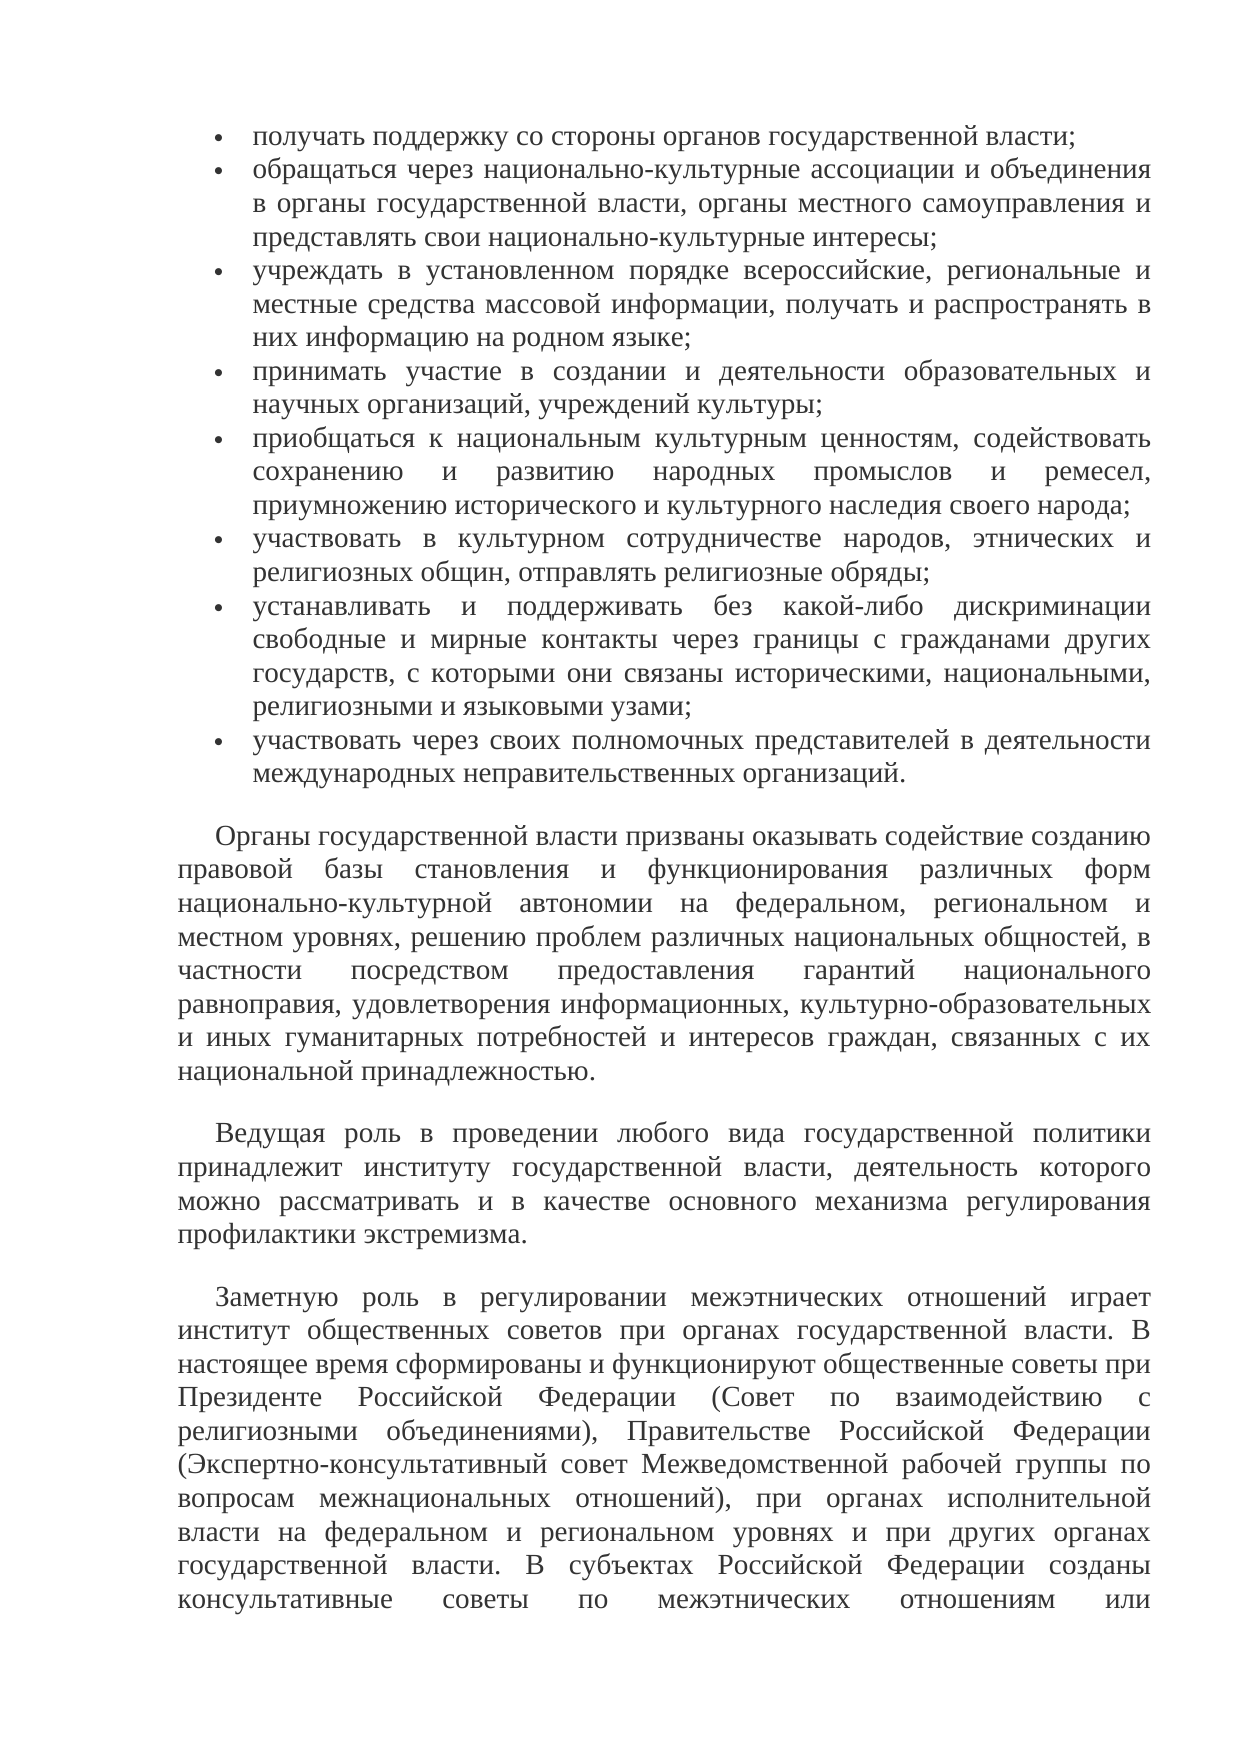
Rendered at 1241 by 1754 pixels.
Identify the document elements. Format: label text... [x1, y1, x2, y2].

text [177, 1279, 1152, 1614]
text Органы государственной власти призваны оказывать содействие созданию правовой базы становления и функционирования различных форм национально-культурной автономии на федеральном, региональном и местном уровнях, решению проблем различных национальных общностей, в частности посредством предоставления гарантий национального равноправия, удовлетворения информационных, культурно-образовательных и иных гуманитарных потребностей и интересов граждан, связанных с их национальной принадлежностью. [177, 818, 1152, 1086]
list устанавливать и поддерживать без какой-либо дискриминации свободные и мирные контакты через границы с гражданами других государств, с которыми они связаны историческими, национальными, религиозными и языковыми узами; [215, 588, 1152, 722]
text Ведущая роль в проведении любого вида государственной политики принадлежит институту государственной власти, деятельность которого можно рассматривать и в качестве основного механизма регулирования профилактики экстремизма. [177, 1116, 1152, 1250]
list обращаться через национально-культурные ассоциации и объединения в органы государственной власти, органы местного самоуправления и представлять свои национально-культурные интересы; [215, 152, 1152, 252]
list принимать участие в создании и деятельности образовательных и научных организаций, учреждений культуры; [215, 353, 1152, 420]
list приобщаться к национальным культурным ценностям, содействовать сохранению и развитию народных промыслов и ремесел, приумножению исторического и культурного наследия своего народа; [215, 420, 1152, 521]
list учреждать в установленном порядке всероссийские, региональные и местные средства массовой информации, получать и распространять в них информацию на родном языке; [215, 252, 1152, 353]
list участвовать в культурном сотрудничестве народов, этнических и религиозных общин, отправлять религиозные обряды; [215, 521, 1152, 588]
list получать поддержку со стороны органов государственной власти; [215, 118, 1152, 152]
list участвовать через своих полномочных представителей в деятельности международных неправительственных организаций. [215, 722, 1152, 789]
